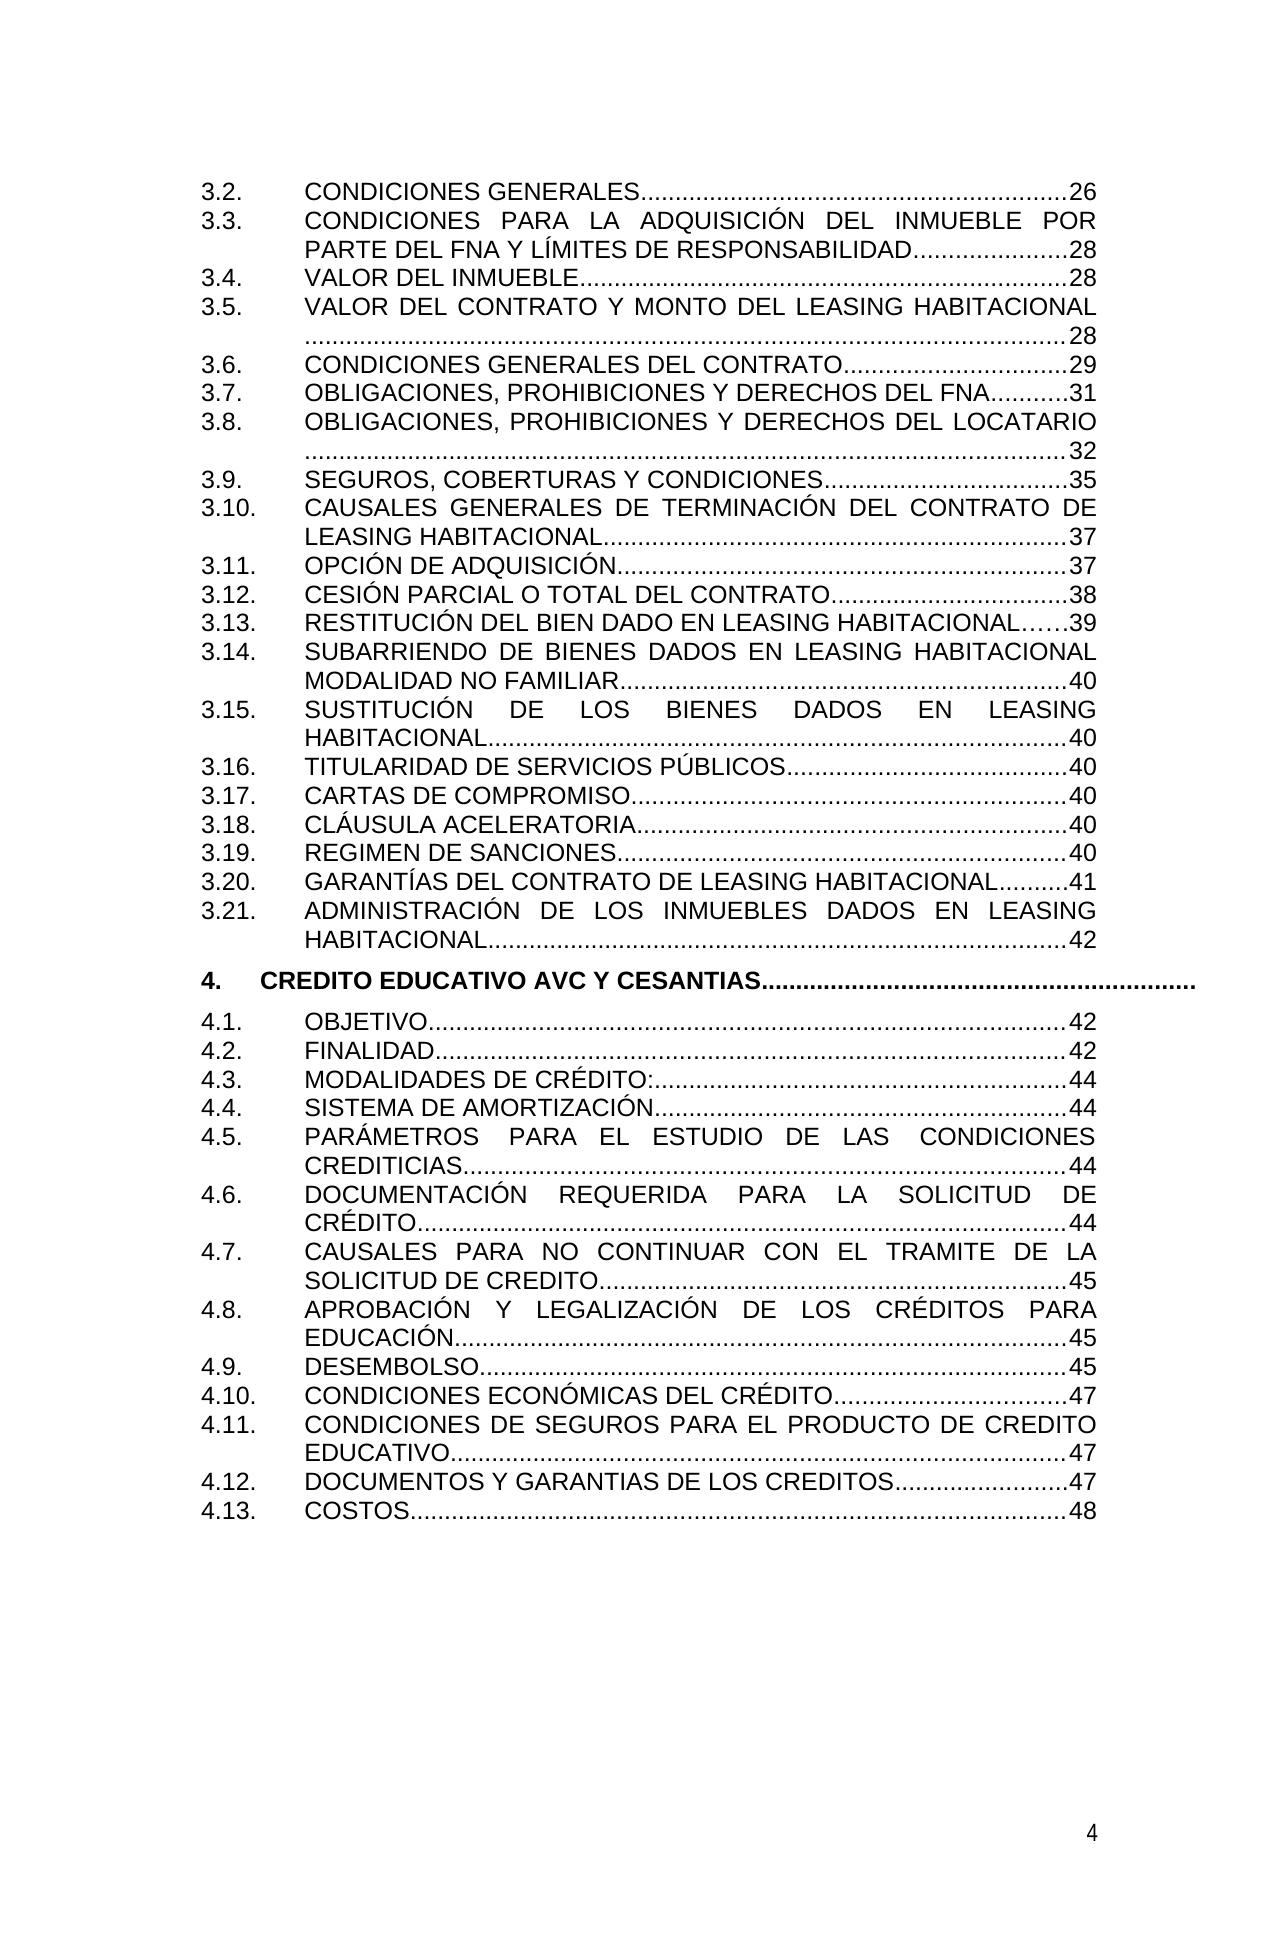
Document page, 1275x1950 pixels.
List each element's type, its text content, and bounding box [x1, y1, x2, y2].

text 3.2. CONDICIONES GENERALES 26 [201, 177, 1098, 206]
text 4.9. DESEMBOLSO 45 [201, 1352, 1098, 1381]
text 3.4. VALOR DEL INMUEBLE 28 [201, 263, 1098, 292]
text 4.10. CONDICIONES ECONÓMICAS DEL CRÉDITO 47 [201, 1381, 1098, 1410]
text 3.10. CAUSALES GENERALES DE TERMINACIÓN DEL CONTRATO DE LEASING HABITACIONAL 37 [201, 493, 1098, 551]
text 4. CREDITO EDUCATIVO AVC Y CESANTIAS 42 [201, 966, 1100, 995]
text 3.18. CLÁUSULA ACELERATORIA 40 [201, 810, 1098, 838]
text 4.7. CAUSALES PARA NO CONTINUAR CON EL TRAMITE DE LA SOLICITUD DE CREDITO. 45 [201, 1237, 1098, 1295]
text 3.8. OBLIGACIONES, PROHIBICIONES Y DERECHOS DEL LOCATARIO 32 [201, 407, 1098, 465]
text 4.13. COSTOS 48 [201, 1496, 1098, 1525]
text 3.17. CARTAS DE COMPROMISO 40 [201, 781, 1098, 810]
text 3.21. ADMINISTRACIÓN DE LOS INMUEBLES DADOS EN LEASING HABITACIONAL 42 [201, 896, 1098, 953]
text 4.6. DOCUMENTACIÓN REQUERIDA PARA LA SOLICITUD DE CRÉDITO. 44 [201, 1180, 1098, 1237]
text 4.11. CONDICIONES DE SEGUROS PARA EL PRODUCTO DE CREDITO EDUCATIVO 47 [201, 1410, 1098, 1467]
text 3.6. CONDICIONES GENERALES DEL CONTRATO 29 [201, 350, 1098, 378]
text 4.2. FINALIDAD 42 [201, 1036, 1098, 1065]
text 3.12. CESIÓN PARCIAL O TOTAL DEL CONTRATO 38 [201, 580, 1098, 608]
text 3.13. RESTITUCIÓN DEL BIEN DADO EN LEASING HABITACIONAL 39 [201, 608, 1098, 637]
text 3.3. CONDICIONES PARA LA ADQUISICIÓN DEL INMUEBLE POR PARTE DEL FNA Y LÍMITES DE RESPONSABILIDAD 28 [201, 206, 1098, 263]
text 4.8. APROBACIÓN Y LEGALIZACIÓN DE LOS CRÉDITOS PARA EDUCACIÓN 45 [201, 1295, 1098, 1352]
text 3.15. SUSTITUCIÓN DE LOS BIENES DADOS EN LEASING HABITACIONAL 40 [201, 695, 1098, 752]
text 3.9. SEGUROS, COBERTURAS Y CONDICIONES 35 [201, 465, 1098, 493]
text 3.19. REGIMEN DE SANCIONES 40 [201, 838, 1098, 867]
text 4.12. DOCUMENTOS Y GARANTIAS DE LOS CREDITOS 47 [201, 1467, 1098, 1496]
text 3.14. SUBARRIENDO DE BIENES DADOS EN LEASING HABITACIONAL MODALIDAD NO FAMILIAR 40 [201, 637, 1098, 695]
text 3.11. OPCIÓN DE ADQUISICIÓN 37 [201, 551, 1098, 580]
text 3.20. GARANTÍAS DEL CONTRATO DE LEASING HABITACIONAL 41 [201, 867, 1098, 896]
text 3.5. VALOR DEL CONTRATO Y MONTO DEL LEASING HABITACIONAL 28 [201, 292, 1098, 350]
text 4.5. PARÁMETROS PARA EL ESTUDIO DE LAS CONDICIONES CREDITICIAS. 44 [201, 1122, 1098, 1180]
text 4.1. OBJETIVO 42 [201, 1007, 1098, 1036]
text 4.3. MODALIDADES DE CRÉDITO: 44 [201, 1065, 1098, 1093]
text 3.16. TITULARIDAD DE SERVICIOS PÚBLICOS 40 [201, 752, 1098, 781]
text 3.7. OBLIGACIONES, PROHIBICIONES Y DERECHOS DEL FNA 31 [201, 378, 1098, 407]
text 4.4. SISTEMA DE AMORTIZACIÓN 44 [201, 1093, 1098, 1122]
